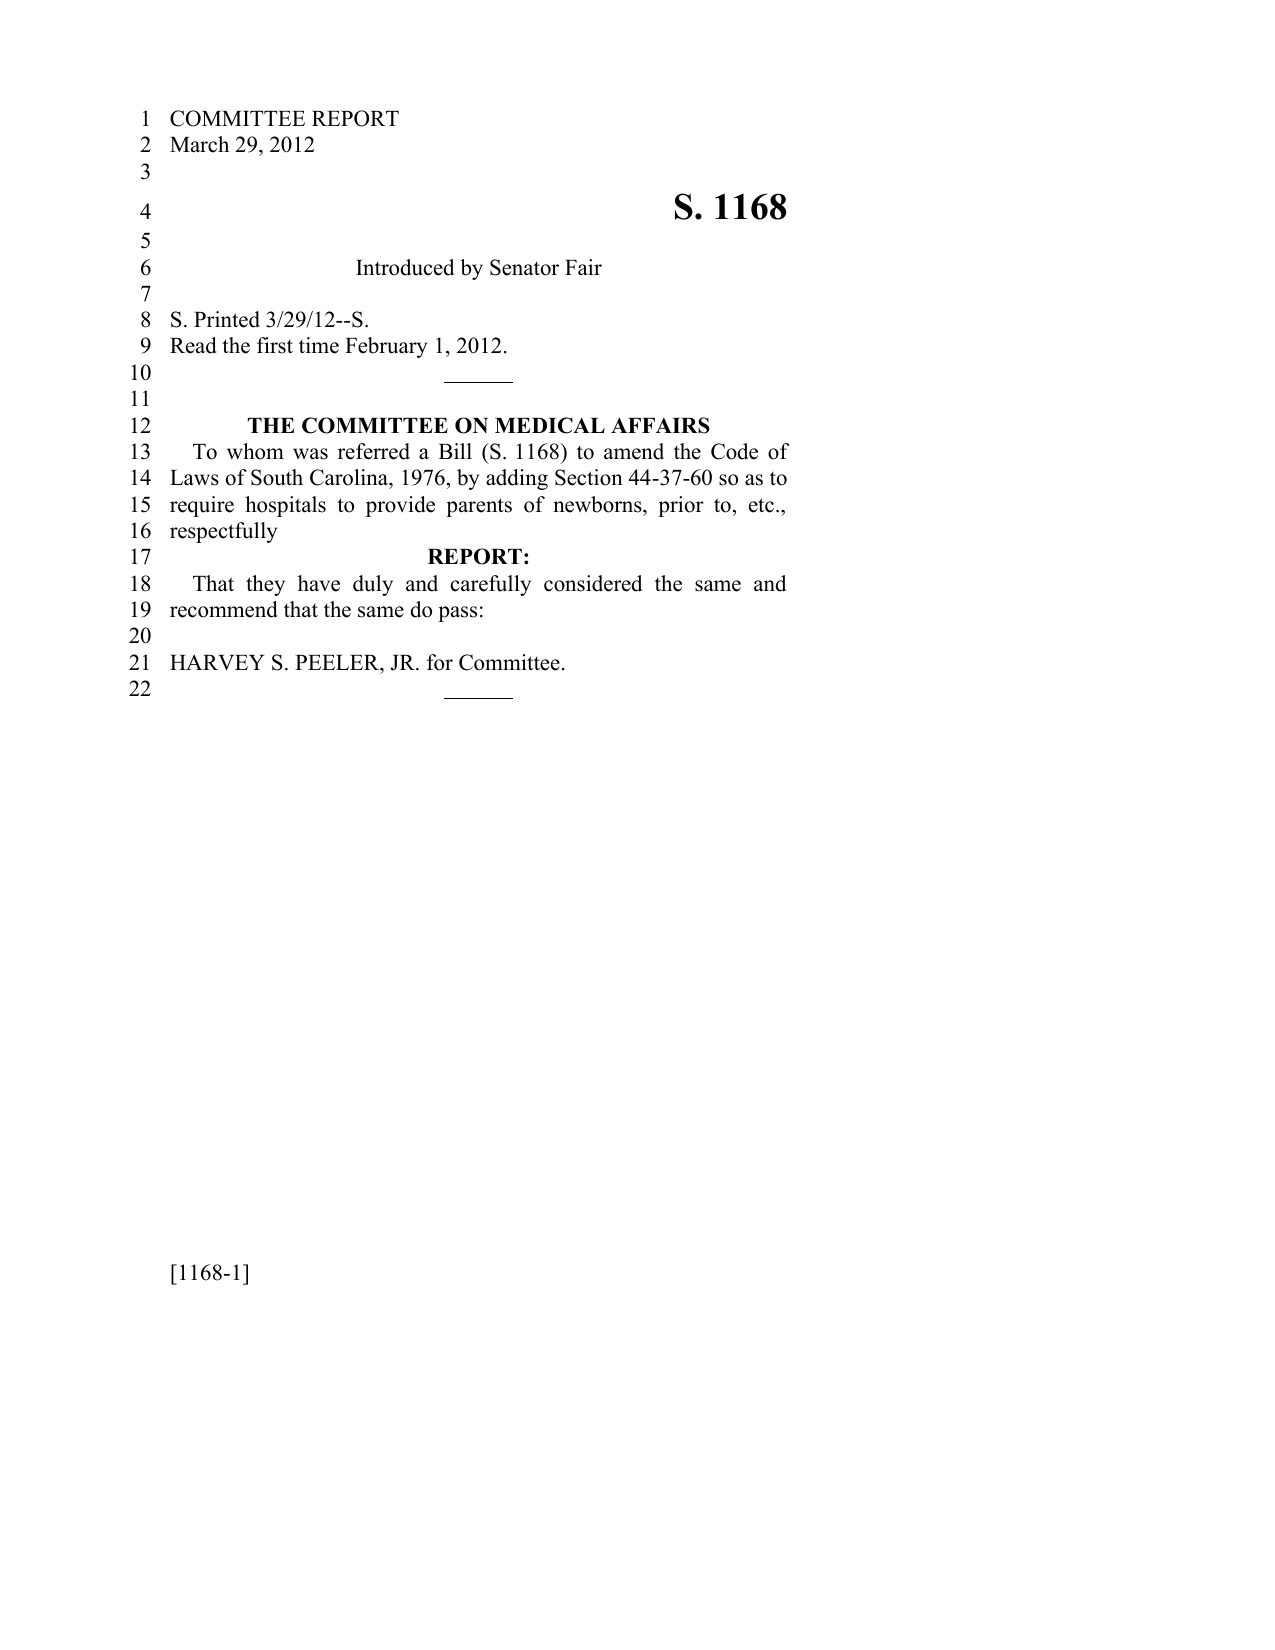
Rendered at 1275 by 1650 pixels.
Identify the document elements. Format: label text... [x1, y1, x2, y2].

text Introduced by Senator Fair [169, 253, 787, 280]
text S. 1168 [169, 184, 787, 227]
text COMMITTEE REPORT [169, 105, 787, 131]
text THE COMMITTEE ON MEDICAL AFFAIRS [169, 412, 787, 438]
text To whom was referred a Bill (S. 1168) to amend the Code of Laws of South Carolina, 1976, by adding Section 44-37-60 so as to require hospitals to provide parents of newborns, prior to, etc., respectfully [169, 438, 787, 543]
text HARVEY S. PEELER, JR. for Committee. [169, 649, 787, 675]
text Read the first time February 1, 2012. [169, 333, 787, 359]
text REPORT: [169, 543, 787, 570]
text That they have duly and carefully considered the same and recommend that the same do pass: [169, 570, 787, 622]
text March 29, 2012 [169, 131, 787, 158]
text S. Printed 3/29/12--S. [169, 306, 787, 333]
